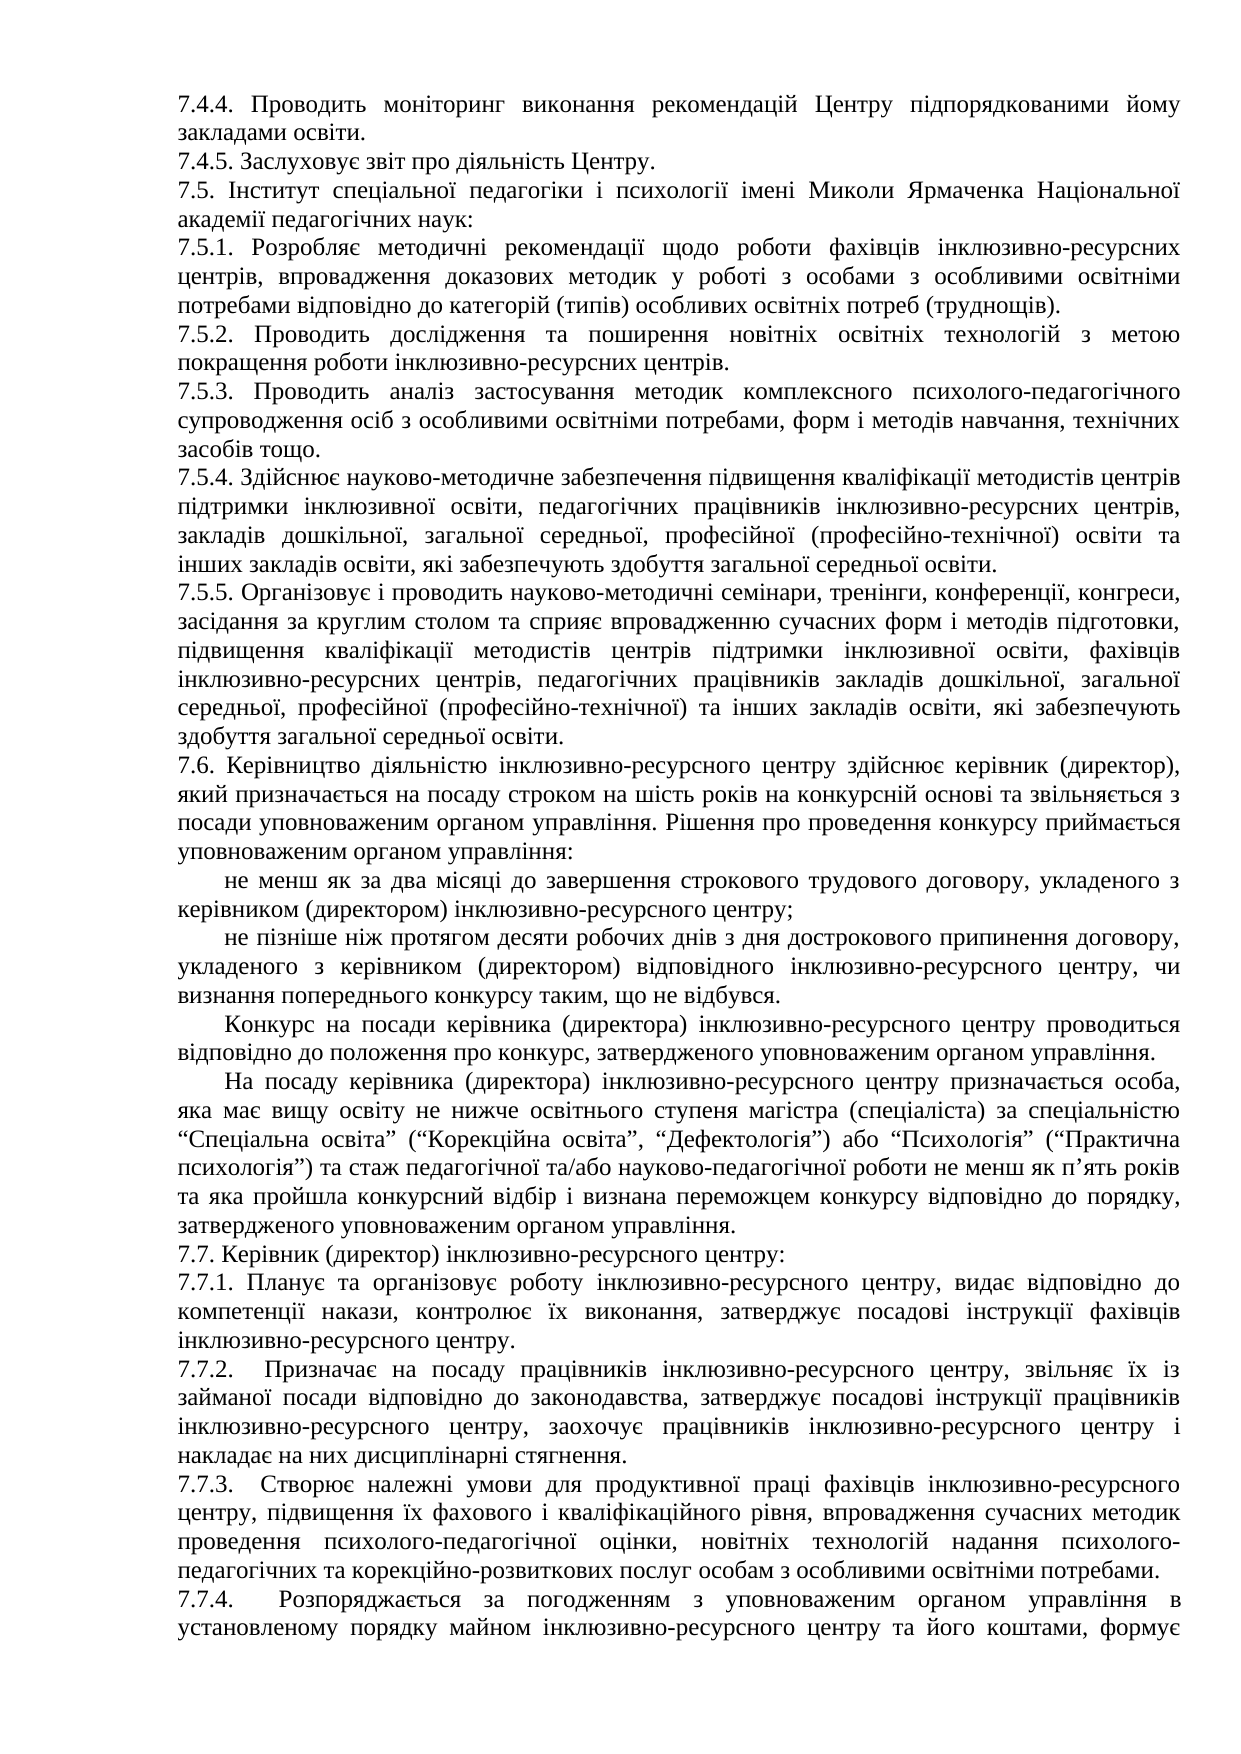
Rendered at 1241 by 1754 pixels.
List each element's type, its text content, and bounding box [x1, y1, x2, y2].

text не пізніше ніж протягом десяти робочих днів з дня дострокового припинення договору, укладеного з керівником (директором) відповідного інклюзивно-ресурсного центру, чи визнання попереднього конкурсу таким, що не відбувся. [177, 922, 1181, 1009]
text 7.5. Інститут спеціальної педагогіки і психології імені Миколи Ярмаченка Національної академії педагогічних наук: [177, 175, 1181, 232]
text 7.5.1. Розробляє методичні рекомендації щодо роботи фахівців інклюзивно-ресурсних центрів, впровадження доказових методик у роботі з особами з особливими освітніми потребами відповідно до категорій (типів) особливих освітніх потреб (труднощів). [177, 232, 1181, 319]
text не менш як за два місяці до завершення строкового трудового договору, укладеного з керівником (директором) інклюзивно-ресурсного центру; [177, 865, 1181, 922]
text 7.7.2. Призначає на посаду працівників інклюзивно-ресурсного центру, звільняє їх із займаної посади відповідно до законодавства, затверджує посадові інструкції працівників інклюзивно-ресурсного центру, заохочує працівників інклюзивно-ресурсного центру і накладає на них дисциплінарні стягнення. [177, 1354, 1181, 1469]
text На посаду керівника (директора) інклюзивно-ресурсного центру призначається особа, яка має вищу освіту не нижче освітнього ступеня магістра (спеціаліста) за спеціальністю “Спеціальна освіта” (“Корекційна освіта”, “Дефектологія”) або “Психологія” (“Практична психологія”) та стаж педагогічної та/або науково-педагогічної роботи не менш як п’ять років та яка пройшла конкурсний відбір і визнана переможцем конкурсу відповідно до порядку, затвердженого уповноваженим органом управління. [177, 1066, 1181, 1239]
text 7.7.3. Створює належні умови для продуктивної праці фахівців інклюзивно-ресурсного центру, підвищення їх фахового і кваліфікаційного рівня, впровадження сучасних методик проведення психолого-педагогічної оцінки, новітніх технологій надання психолого-педагогічних та корекційно-розвиткових послуг особам з особливими освітніми потребами. [177, 1469, 1181, 1584]
text 7.6. Керівництво діяльністю інклюзивно-ресурсного центру здійснює керівник (директор), який призначається на посаду строком на шість років на конкурсній основі та звільняється з посади уповноваженим органом управління. Рішення про проведення конкурсу приймається уповноваженим органом управління: [177, 750, 1181, 865]
text Конкурс на посади керівника (директора) інклюзивно-ресурсного центру проводиться відповідно до положення про конкурс, затвердженого уповноваженим органом управління. [177, 1009, 1181, 1066]
text 7.5.4. Здійснює науково-методичне забезпечення підвищення кваліфікації методистів центрів підтримки інклюзивної освіти, педагогічних працівників інклюзивно-ресурсних центрів, закладів дошкільної, загальної середньої, професійної (професійно-технічної) освіти та інших закладів освіти, які забезпечують здобуття загальної середньої освіти. [177, 462, 1181, 577]
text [177, 1584, 1181, 1641]
text 7.7. Керівник (директор) інклюзивно-ресурсного центру: [177, 1239, 1181, 1267]
text 7.7.1. Планує та організовує роботу інклюзивно-ресурсного центру, видає відповідно до компетенції накази, контролює їх виконання, затверджує посадові інструкції фахівців інклюзивно-ресурсного центру. [177, 1267, 1181, 1354]
text 7.4.5. Заслуховує звіт про діяльність Центру. [177, 146, 1181, 175]
text 7.5.3. Проводить аналіз застосування методик комплексного психолого-педагогічного супроводження осіб з особливими освітніми потребами, форм і методів навчання, технічних засобів тощо. [177, 376, 1181, 462]
text 7.4.4. Проводить моніторинг виконання рекомендацій Центру підпорядкованими йому закладами освіти. [177, 89, 1181, 146]
text 7.5.5. Організовує і проводить науково-методичні семінари, тренінги, конференції, конгреси, засідання за круглим столом та сприяє впровадженню сучасних форм і методів підготовки, підвищення кваліфікації методистів центрів підтримки інклюзивної освіти, фахівців інклюзивно-ресурсних центрів, педагогічних працівників закладів дошкільної, загальної середньої, професійної (професійно-технічної) та інших закладів освіти, які забезпечують здобуття загальної середньої освіти. [177, 577, 1181, 750]
text 7.5.2. Проводить дослідження та поширення новітніх освітніх технологій з метою покращення роботи інклюзивно-ресурсних центрів. [177, 319, 1181, 376]
